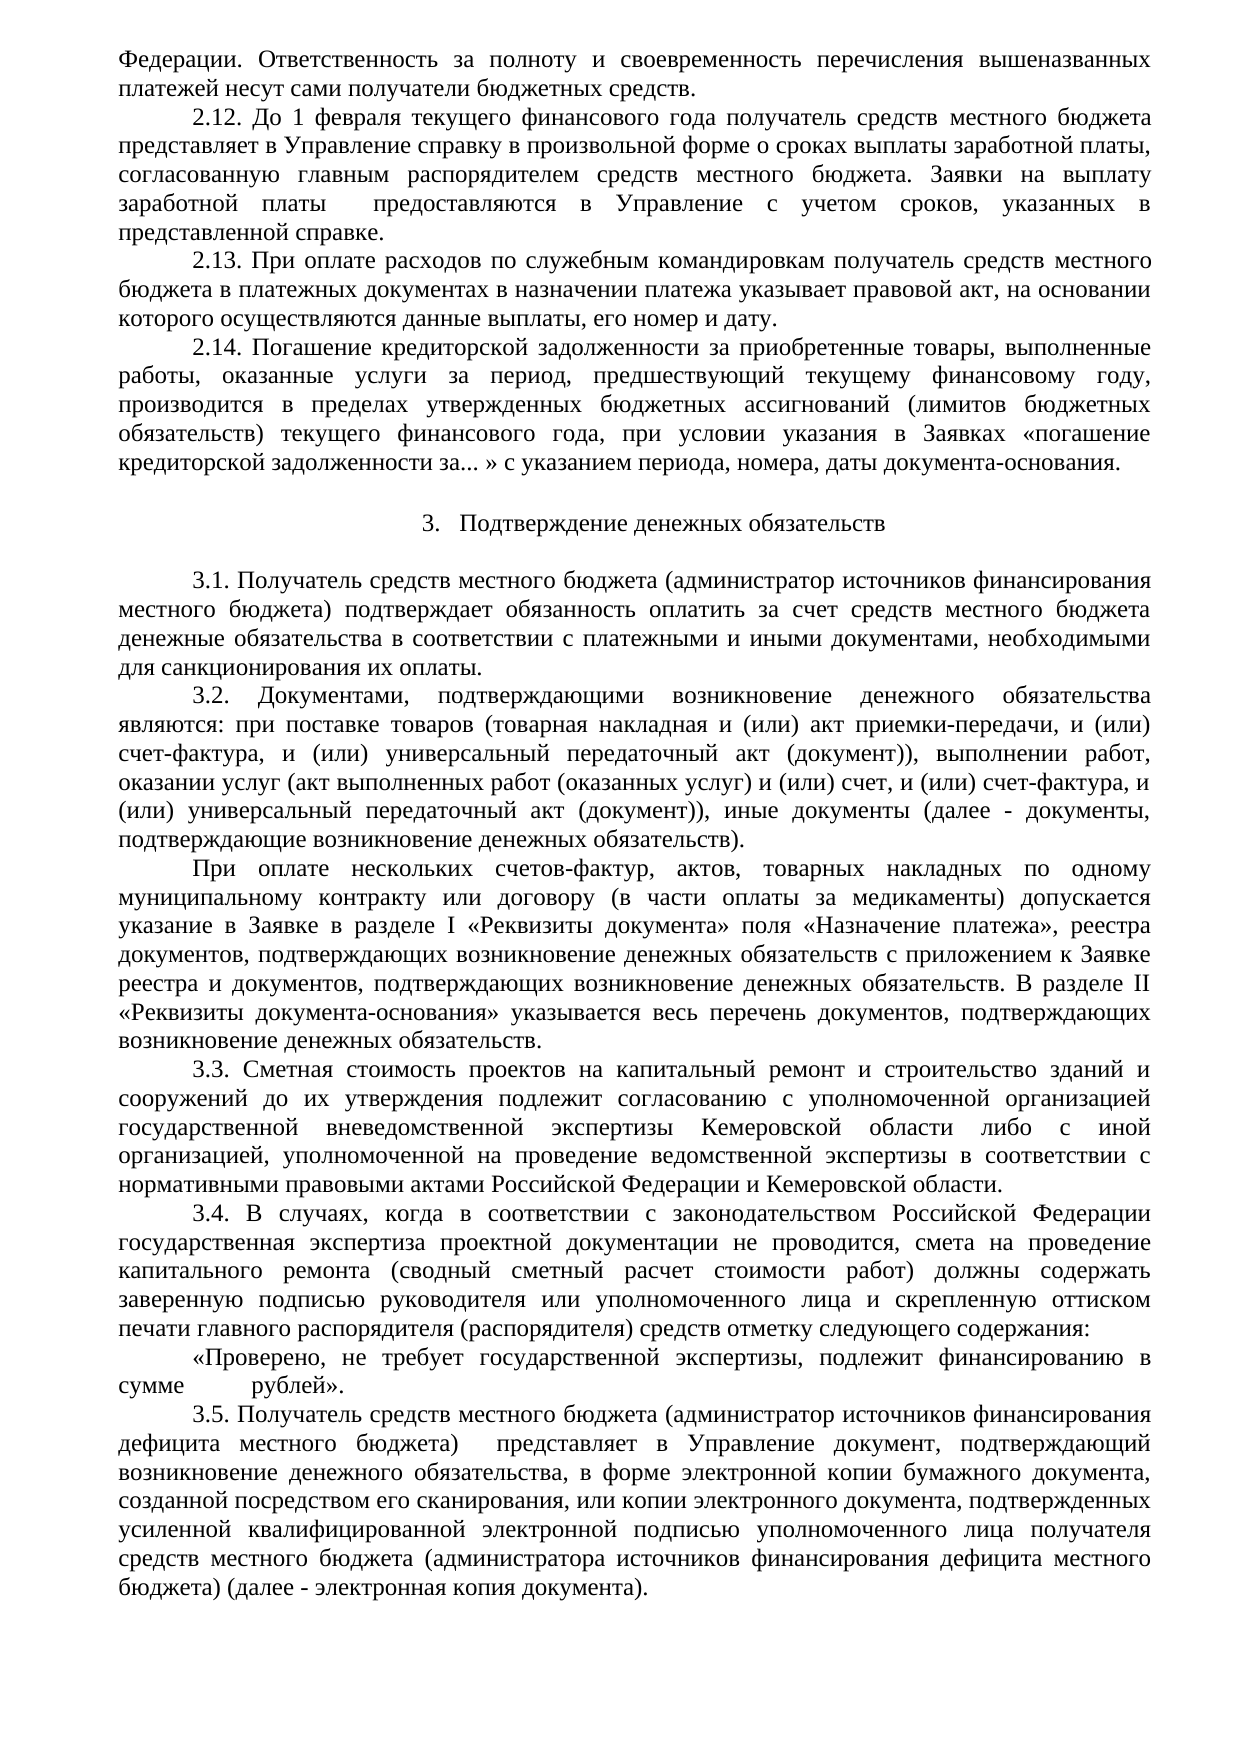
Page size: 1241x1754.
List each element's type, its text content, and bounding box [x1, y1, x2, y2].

text 3.1. Получатель средств местного бюджета (администратор источников финансирования местного бюджета) подтверждает обязанность оплатить за счет средств местного бюджета денежные обязательства в соответствии с платежными и иными документами, необходимыми для санкционирования их оплаты. [118, 565, 1152, 680]
list Подтверждение денежных обязательств [156, 508, 1152, 537]
text 3.2. Документами, подтверждающими возникновение денежного обязательства являются: при поставке товаров (товарная накладная и (или) акт приемки-передачи, и (или) счет-фактура, и (или) универсальный передаточный акт (документ)), выполнении работ, оказании услуг (акт выполненных работ (оказанных услуг) и (или) счет, и (или) счет-фактура, и (или) универсальный передаточный акт (документ)), иные документы (далее - документы, подтверждающие возникновение денежных обязательств). [118, 680, 1152, 853]
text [118, 44, 1152, 102]
text 3.3. Сметная стоимость проектов на капитальный ремонт и строительство зданий и сооружений до их утверждения подлежит согласованию с уполномоченной организацией государственной вневедомственной экспертизы Кемеровской области либо с иной организацией, уполномоченной на проведение ведомственной экспертизы в соответствии с нормативными правовыми актами Российской Федерации и Кемеровской области. [118, 1054, 1152, 1198]
text 2.13. При оплате расходов по служебным командировкам получатель средств местного бюджета в платежных документах в назначении платежа указывает правовой акт, на основании которого осуществляются данные выплаты, его номер и дату. [118, 246, 1152, 332]
text 2.12. До 1 февраля текущего финансового года получатель средств местного бюджета представляет в Управление справку в произвольной форме о сроках выплаты заработной платы, согласованную главным распорядителем средств местного бюджета. Заявки на выплату заработной платы предоставляются в Управление с учетом сроков, указанных в представленной справке. [118, 102, 1152, 246]
text «Проверено, не требует государственной экспертизы, подлежит финансированию в сумме рублей». [118, 1342, 1152, 1399]
text 2.14. Погашение кредиторской задолженности за приобретенные товары, выполненные работы, оказанные услуги за период, предшествующий текущему финансовому году, производится в пределах утвержденных бюджетных ассигнований (лимитов бюджетных обязательств) текущего финансового года, при условии указания в Заявках «погашение кредиторской задолженности за... » с указанием периода, номера, даты документа-основания. [118, 332, 1152, 476]
text При оплате нескольких счетов-фактур, актов, товарных накладных по одному муниципальному контракту или договору (в части оплаты за медикаменты) допускается указание в Заявке в разделе I «Реквизиты документа» поля «Назначение платежа», реестра документов, подтверждающих возникновение денежных обязательств с приложением к Заявке реестра и документов, подтверждающих возникновение денежных обязательств. В разделе II «Реквизиты документа-основания» указывается весь перечень документов, подтверждающих возникновение денежных обязательств. [118, 853, 1152, 1054]
text 3.5. Получатель средств местного бюджета (администратор источников финансирования дефицита местного бюджета) представляет в Управление документ, подтверждающий возникновение денежного обязательства, в форме электронной копии бумажного документа, созданной посредством его сканирования, или копии электронного документа, подтвержденных усиленной квалифицированной электронной подписью уполномоченного лица получателя средств местного бюджета (администратора источников финансирования дефицита местного бюджета) (далее - электронная копия документа). [118, 1399, 1152, 1600]
text 3.4. В случаях, когда в соответствии с законодательством Российской Федерации государственная экспертиза проектной документации не проводится, смета на проведение капитального ремонта (сводный сметный расчет стоимости работ) должны содержать заверенную подписью руководителя или уполномоченного лица и скрепленную оттиском печати главного распорядителя (распорядителя) средств отметку следующего содержания: [118, 1198, 1152, 1342]
